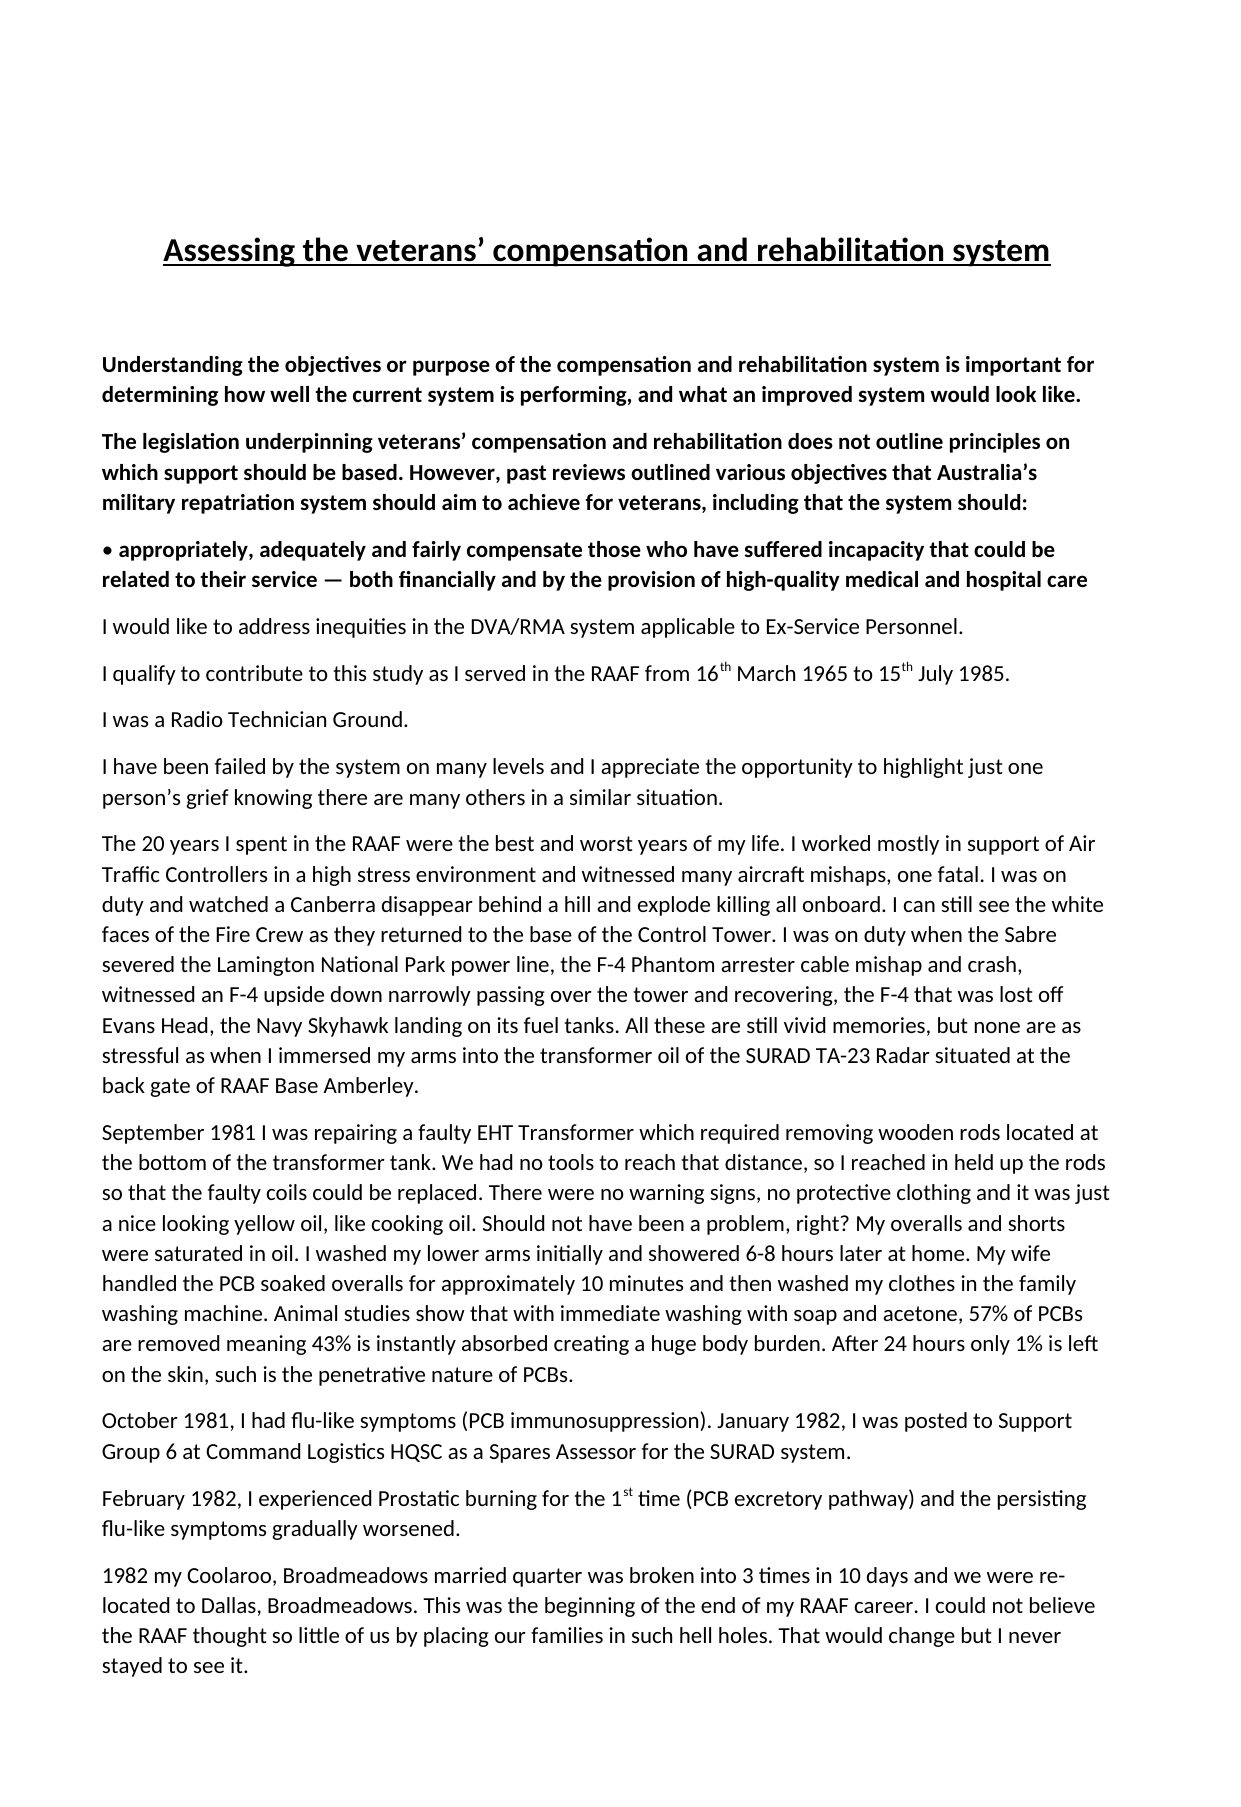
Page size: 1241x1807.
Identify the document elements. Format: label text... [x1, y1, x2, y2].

text I have been failed by the system on many levels and I appreciate the opportunity to highlight just one person’s grief knowing there are many others in a similar situation. [102, 752, 1112, 811]
text Assessing the veterans’ compensation and rehabilitation system [102, 229, 1112, 270]
text February 1982, I experienced Prostatic burning for the 1st time (PCB excretory pathway) and the persisting flu-like symptoms gradually worsened. [102, 1484, 1112, 1542]
text 1982 my Coolaroo, Broadmeadows married quarter was broken into 3 times in 10 days and we were re-located to Dallas, Broadmeadows. This was the beginning of the end of my RAAF career. I could not believe the RAAF thought so little of us by placing our families in such hell holes. That would change but I never stayed to see it. [102, 1561, 1112, 1679]
text • appropriately, adequately and fairly compensate those who have suffered incapacity that could be related to their service — both financially and by the provision of high-quality medical and hospital care [102, 535, 1112, 593]
text I was a Radio Technician Ground. [102, 706, 1112, 733]
text October 1981, I had flu-like symptoms (PCB immunosuppression). January 1982, I was posted to Support Group 6 at Command Logistics HQSC as a Spares Assessor for the SURAD system. [102, 1407, 1112, 1465]
text I would like to address inequities in the DVA/RMA system applicable to Ex-Service Personnel. [102, 612, 1112, 640]
text I qualify to contribute to this study as I served in the RAAF from 16th March 1965 to 15th July 1985. [102, 659, 1112, 687]
text The 20 years I spent in the RAAF were the best and worst years of my life. I worked mostly in support of Air Traffic Controllers in a high stress environment and witnessed many aircraft mishaps, one fatal. I was on duty and watched a Canberra disappear behind a hill and explode killing all onboard. I can still see the white faces of the Fire Crew as they returned to the base of the Control Tower. I was on duty when the Sabre severed the Lamington National Park power line, the F-4 Phantom arrester cable mishap and crash, witnessed an F-4 upside down narrowly passing over the tower and recovering, the F-4 that was lost off Evans Head, the Navy Skyhawk landing on its fuel tanks. All these are still vivid memories, but none are as stressful as when I immersed my arms into the transformer oil of the SURAD TA-23 Radar situated at the back gate of RAAF Base Amberley. [102, 829, 1112, 1099]
text The legislation underpinning veterans’ compensation and rehabilitation does not outline principles on which support should be based. However, past reviews outlined various objectives that Australia’s military repatriation system should aim to achieve for veterans, including that the system should: [102, 427, 1112, 516]
text September 1981 I was repairing a faulty EHT Transformer which required removing wooden rods located at the bottom of the transformer tank. We had no tools to reach that distance, so I reached in held up the rods so that the faulty coils could be replaced. There were no warning signs, no protective clothing and it was just a nice looking yellow oil, like cooking oil. Should not have been a problem, right? My overalls and shorts were saturated in oil. I washed my lower arms initially and showered 6-8 hours later at home. My wife handled the PCB soaked overalls for approximately 10 minutes and then washed my clothes in the family washing machine. Animal studies show that with immediate washing with soap and acetone, 57% of PCBs are removed meaning 43% is instantly absorbed creating a huge body burden. After 24 hours only 1% is left on the skin, such is the penetrative nature of PCBs. [102, 1118, 1112, 1388]
text Understanding the objectives or purpose of the compensation and rehabilitation system is important for determining how well the current system is performing, and what an improved system would look like. [102, 350, 1112, 408]
